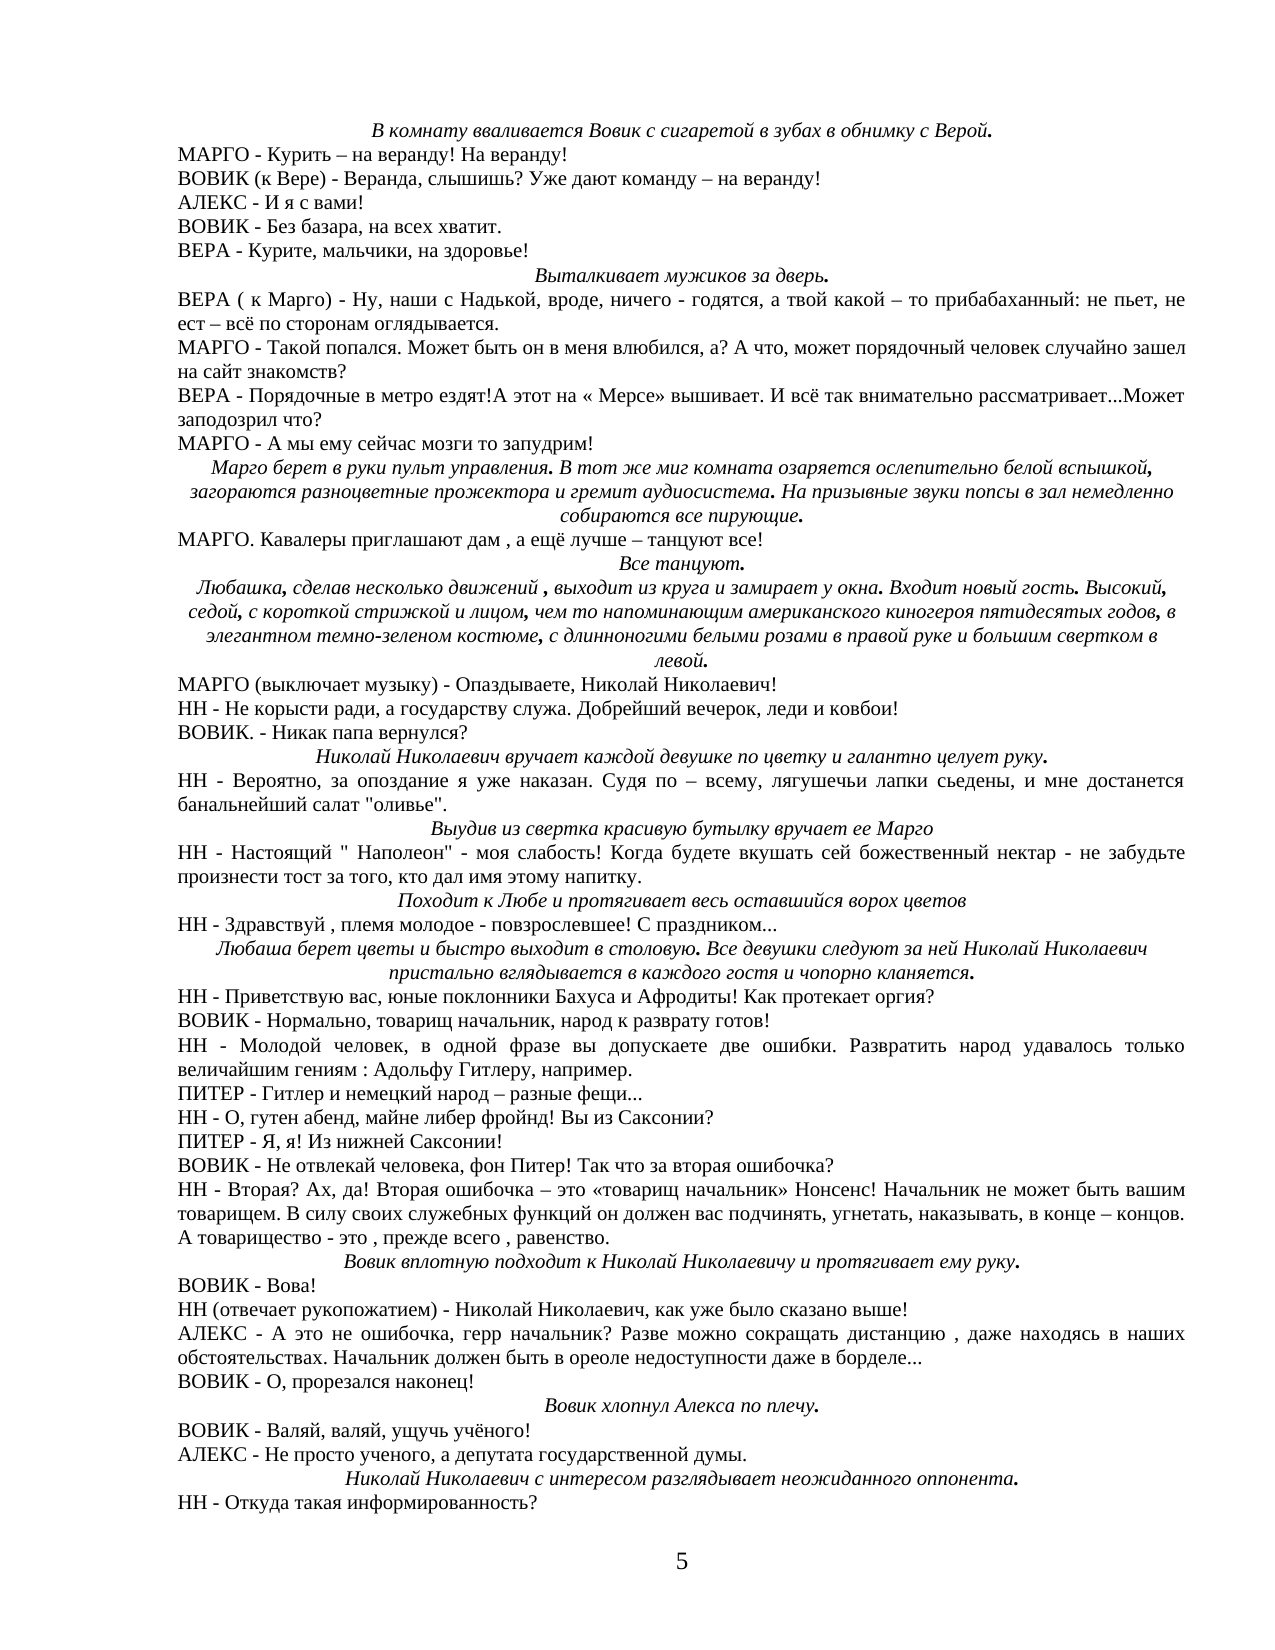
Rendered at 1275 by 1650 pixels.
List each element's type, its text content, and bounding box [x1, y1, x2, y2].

text ВОВИК - Валяй, валяй, ущучь учёного! [177, 1417, 1186, 1442]
text НН - Приветствую вас, юные поклонники Бахуса и Афродиты! Как протекает оргия? [177, 984, 1186, 1008]
text МАРГО - Курить – на веранду! На веранду! [177, 142, 1186, 166]
text ВОВИК - О, прорезался наконец! [177, 1369, 1186, 1393]
text МАРГО (выключает музыку) - Опаздываете, Николай Николаевич! [177, 672, 1186, 696]
text НН (отвечает рукопожатием) - Николай Николаевич, как уже было сказано выше! [177, 1297, 1186, 1321]
text В комнату вваливается Вовик с сигаретой в зубах в обнимку с Верой. [177, 118, 1186, 142]
text Выталкивает мужиков за дверь. [177, 262, 1186, 287]
text АЛЕКС - А это не ошибочка, герр начальник? Разве можно сокращать дистанцию , даже находясь в наших обстоятельствах. Начальник должен быть в ореоле недоступности даже в борделе... [177, 1321, 1186, 1369]
text ВОВИК - Нормально, товарищ начальник, народ к разврату готов! [177, 1008, 1186, 1032]
text АЛЕКС - И я с вами! [177, 190, 1186, 214]
text Вовик хлопнул Алекса по плечу. [177, 1393, 1186, 1417]
text Все танцуют. [177, 551, 1186, 575]
text НН - Не корысти ради, а государству служа. Добрейший вечерок, леди и ковбои! [177, 696, 1186, 720]
text МАРГО. Кавалеры приглашают дам , а ещё лучше – танцуют все! [177, 527, 1186, 551]
text ПИТЕР - Гитлер и немецкий народ – разные фещи... [177, 1081, 1186, 1105]
text ВЕРА - Порядочные в метро ездят!А этот на « Мерсе» вышивает. И всё так внимательно рассматривает...Может заподозрил что? [177, 383, 1186, 431]
text МАРГО - А мы ему сейчас мозги то запудрим! [177, 431, 1186, 455]
text Любаша берет цветы и быстро выходит в столовую. Все девушки следуют за ней Николай Николаевич пристально вглядывается в каждого гостя и чопорно кланяется. [177, 936, 1186, 984]
text ВОВИК - Не отвлекай человека, фон Питер! Так что за вторая ошибочка? [177, 1153, 1186, 1177]
text НН - Молодой человек, в одной фразе вы допускаете две ошибки. Развратить народ удавалось только величайшим гениям : Адольфу Гитлеру, например. [177, 1032, 1186, 1081]
text МАРГО - Такой попался. Может быть он в меня влюбился, а? А что, может порядочный человек случайно зашел на сайт знакомств? [177, 335, 1186, 383]
text Выудив из свертка красивую бутылку вручает ее Марго [177, 816, 1186, 840]
text Походит к Любе и протягивает весь оставшийся ворох цветов [177, 888, 1186, 912]
text Николай Николаевич с интересом разглядывает неожиданного оппонента. [177, 1466, 1186, 1490]
text НН - О, гутен абенд, майне либер фройнд! Вы из Саксонии? [177, 1105, 1186, 1129]
text Марго берет в руки пульт управления. В тот же миг комната озаряется ослепительно белой вспышкой, загораются разноцветные прожектора и гремит аудиосистема. На призывные звуки попсы в зал немедленно собираются все пирующие. [177, 455, 1186, 527]
text ВОВИК - Вова! [177, 1273, 1186, 1297]
text НН - Здравствуй , племя молодое - повзрослевшее! С праздником... [177, 912, 1186, 936]
text ВЕРА ( к Марго) - Ну, наши с Надькой, вроде, ничего - годятся, а твой какой – то прибабаханный: не пьет, не ест – всё по сторонам оглядывается. [177, 287, 1186, 335]
text Любашка, сделав несколько движений , выходит из круга и замирает у окна. Входит новый гость. Высокий, седой, с короткой стрижкой и лицом, чем то напоминающим американского киногероя пятидесятых годов, в элегантном темно-зеленом костюме, с длинноногими белыми розами в правой руке и большим свертком в левой. [177, 575, 1186, 672]
text АЛЕКС - Не просто ученого, а депутата государственной думы. [177, 1442, 1186, 1466]
text ВОВИК. - Никак папа вернулся? [177, 720, 1186, 744]
text НН - Откуда такая информированность? [177, 1490, 1186, 1514]
text НН - Настоящий " Наполеон" - моя слабость! Когда будете вкушать сей божественный нектар - не забудьте произнести тост за того, кто дал имя этому напитку. [177, 840, 1186, 888]
text НН - Вероятно, за опоздание я уже наказан. Судя по – всему, лягушечьи лапки сьедены, и мне достанется банальнейший салат "оливье". [177, 768, 1186, 816]
text Николай Николаевич вручает каждой девушке по цветку и галантно целует руку. [177, 744, 1186, 768]
text ВОВИК - Без базара, на всех хватит. [177, 214, 1186, 238]
text НН - Вторая? Ах, да! Вторая ошибочка – это «товарищ начальник» Нонсенс! Начальник не может быть вашим товарищем. В силу своих служебных функций он должен вас подчинять, угнетать, наказывать, в конце – концов. А товарищество - это , прежде всего , равенство. [177, 1177, 1186, 1249]
text Вовик вплотную подходит к Николай Николаевичу и протягивает ему руку. [177, 1249, 1186, 1273]
text ВЕРА - Курите, мальчики, на здоровье! [177, 238, 1186, 262]
text ВОВИК (к Вере) - Веранда, слышишь? Уже дают команду – на веранду! [177, 166, 1186, 190]
text ПИТЕР - Я, я! Из нижней Саксонии! [177, 1129, 1186, 1153]
